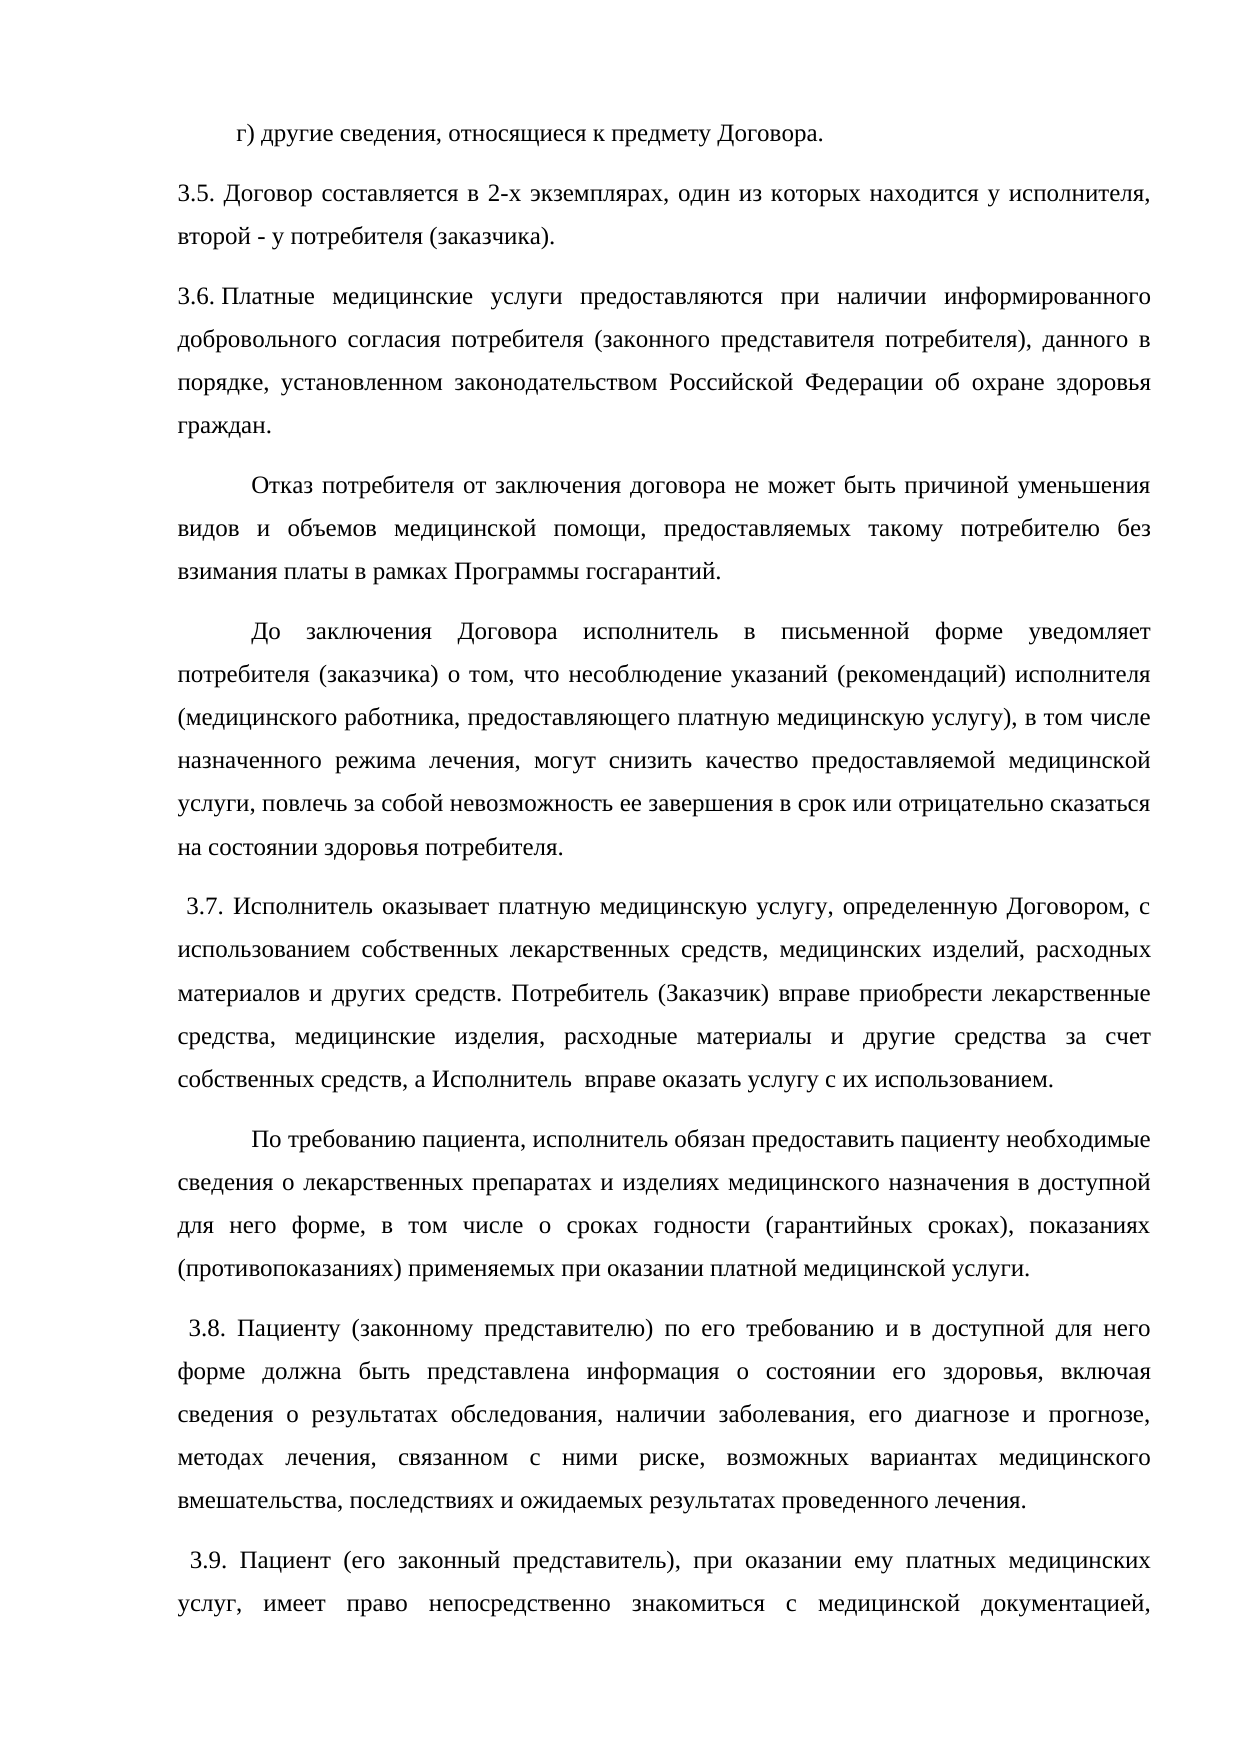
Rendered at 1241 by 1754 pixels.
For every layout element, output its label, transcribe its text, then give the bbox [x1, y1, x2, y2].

text По требованию пациента, исполнитель обязан предоставить пациенту необходимые сведения о лекарственных препаратах и изделиях медицинского назначения в доступной для него форме, в том числе о сроках годности (гарантийных сроках), показаниях (противопоказаниях) применяемых при оказании платной медицинской услуги. [177, 1124, 1152, 1282]
text Отказ потребителя от заключения договора не может быть причиной уменьшения видов и объемов медицинской помощи, предоставляемых такому потребителю без взимания платы в рамках Программы госгарантий. [177, 470, 1152, 585]
text До заключения Договора исполнитель в письменной форме уведомляет потребителя (заказчика) о том, что несоблюдение указаний (рекомендаций) исполнителя (медицинского работника, предоставляющего платную медицинскую услугу), в том числе назначенного режима лечения, могут снизить качество предоставляемой медицинской услуги, повлечь за собой невозможность ее завершения в срок или отрицательно сказаться на состоянии здоровья потребителя. [177, 616, 1152, 860]
text 3.7. Исполнитель оказывает платную медицинскую услугу, определенную Договором, с использованием собственных лекарственных средств, медицинских изделий, расходных материалов и других средств. Потребитель (Заказчик) вправе приобрести лекарственные средства, медицинские изделия, расходные материалы и другие средства за счет собственных средств, а Исполнитель вправе оказать услугу с их использованием. [177, 891, 1152, 1093]
text 3.5. Договор составляется в 2-х экземплярах, один из которых находится у исполнителя, второй - у потребителя (заказчика). [177, 178, 1152, 250]
text 3.6. Платные медицинские услуги предоставляются при наличии информированного добровольного согласия потребителя (законного представителя потребителя), данного в порядке, установленном законодательством Российской Федерации об охране здоровья граждан. [177, 281, 1152, 439]
text г) другие сведения, относящиеся к предмету Договора. [177, 118, 1152, 147]
text 3.8. Пациенту (законному представителю) по его требованию и в доступной для него форме должна быть представлена информация о состоянии его здоровья, включая сведения о результатах обследования, наличии заболевания, его диагнозе и прогнозе, методах лечения, связанном с ними риске, возможных вариантах медицинского вмешательства, последствиях и ожидаемых результатах проведенного лечения. [177, 1313, 1152, 1514]
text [177, 1545, 1152, 1617]
